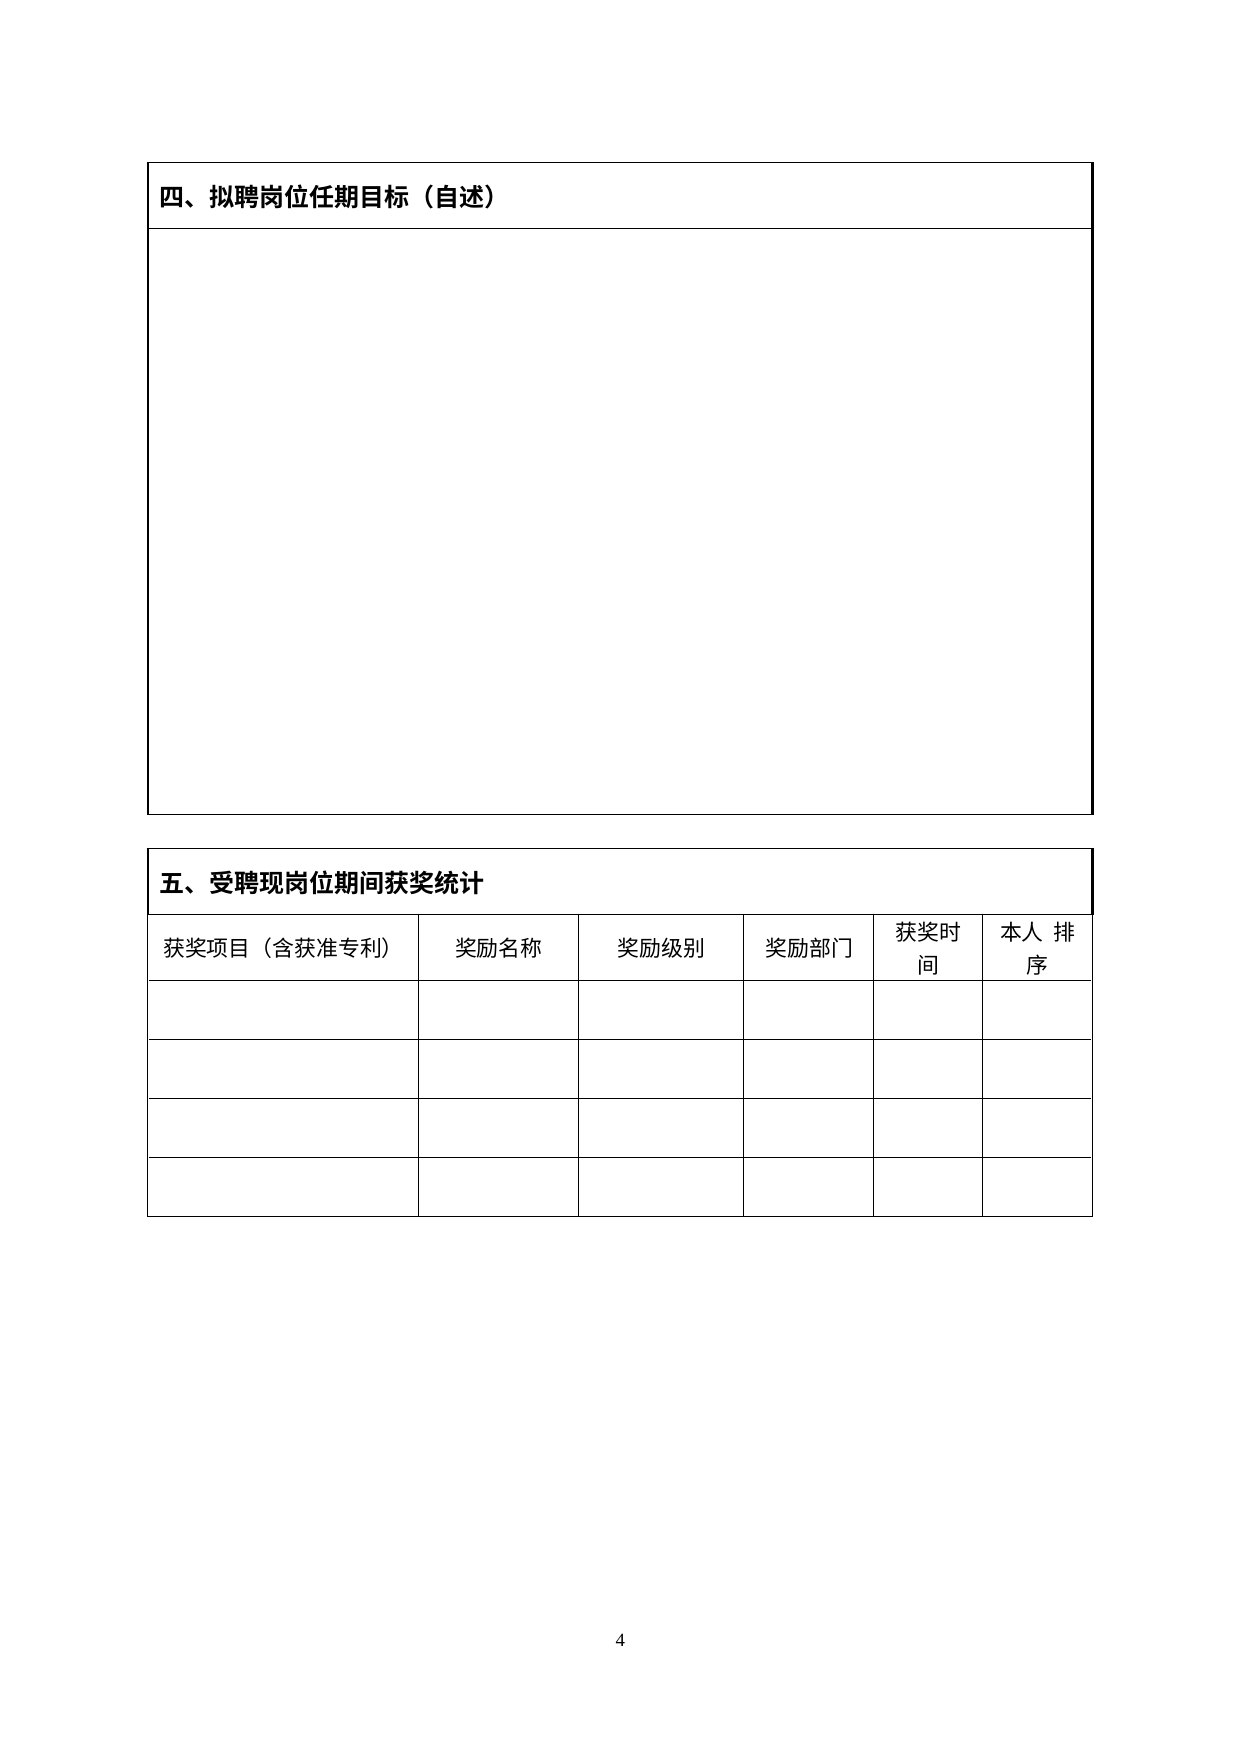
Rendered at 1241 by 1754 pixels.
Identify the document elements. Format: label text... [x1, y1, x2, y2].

table_cell [148, 980, 418, 1039]
table_cell [579, 1099, 743, 1157]
table_cell 奖励名称 [419, 915, 578, 980]
table_header 五、受聘现岗位期间获奖统计 [149, 849, 1091, 914]
table_cell [744, 1099, 873, 1157]
table_cell [148, 1098, 418, 1157]
table_cell [419, 1158, 578, 1216]
table_cell 获奖时间 [874, 915, 982, 980]
table_cell [744, 1158, 873, 1216]
table_cell [744, 1040, 873, 1098]
table_cell [874, 981, 982, 1039]
table_cell [419, 1099, 578, 1157]
table_cell [579, 1040, 743, 1098]
table_cell [148, 1039, 418, 1098]
table_cell [419, 981, 578, 1039]
table_header 四、拟聘岗位任期目标（自述） [149, 163, 1091, 228]
table_cell 奖励级别 [579, 915, 743, 980]
table_cell [983, 980, 1092, 1039]
table_cell [874, 1040, 982, 1098]
table_cell [148, 1157, 418, 1216]
table_cell 获奖项目（含获准专利） [148, 915, 418, 980]
table_cell [149, 229, 1091, 814]
table_cell 本人 排序 [983, 915, 1092, 980]
table_cell [983, 1039, 1092, 1098]
table_cell [874, 1158, 982, 1216]
table_cell [744, 981, 873, 1039]
table_cell [874, 1099, 982, 1157]
table_cell 奖励部门 [744, 915, 873, 980]
table_cell [579, 981, 743, 1039]
table_cell [983, 1098, 1092, 1157]
table_cell [579, 1158, 743, 1216]
table_cell [983, 1157, 1092, 1216]
table_cell [419, 1040, 578, 1098]
